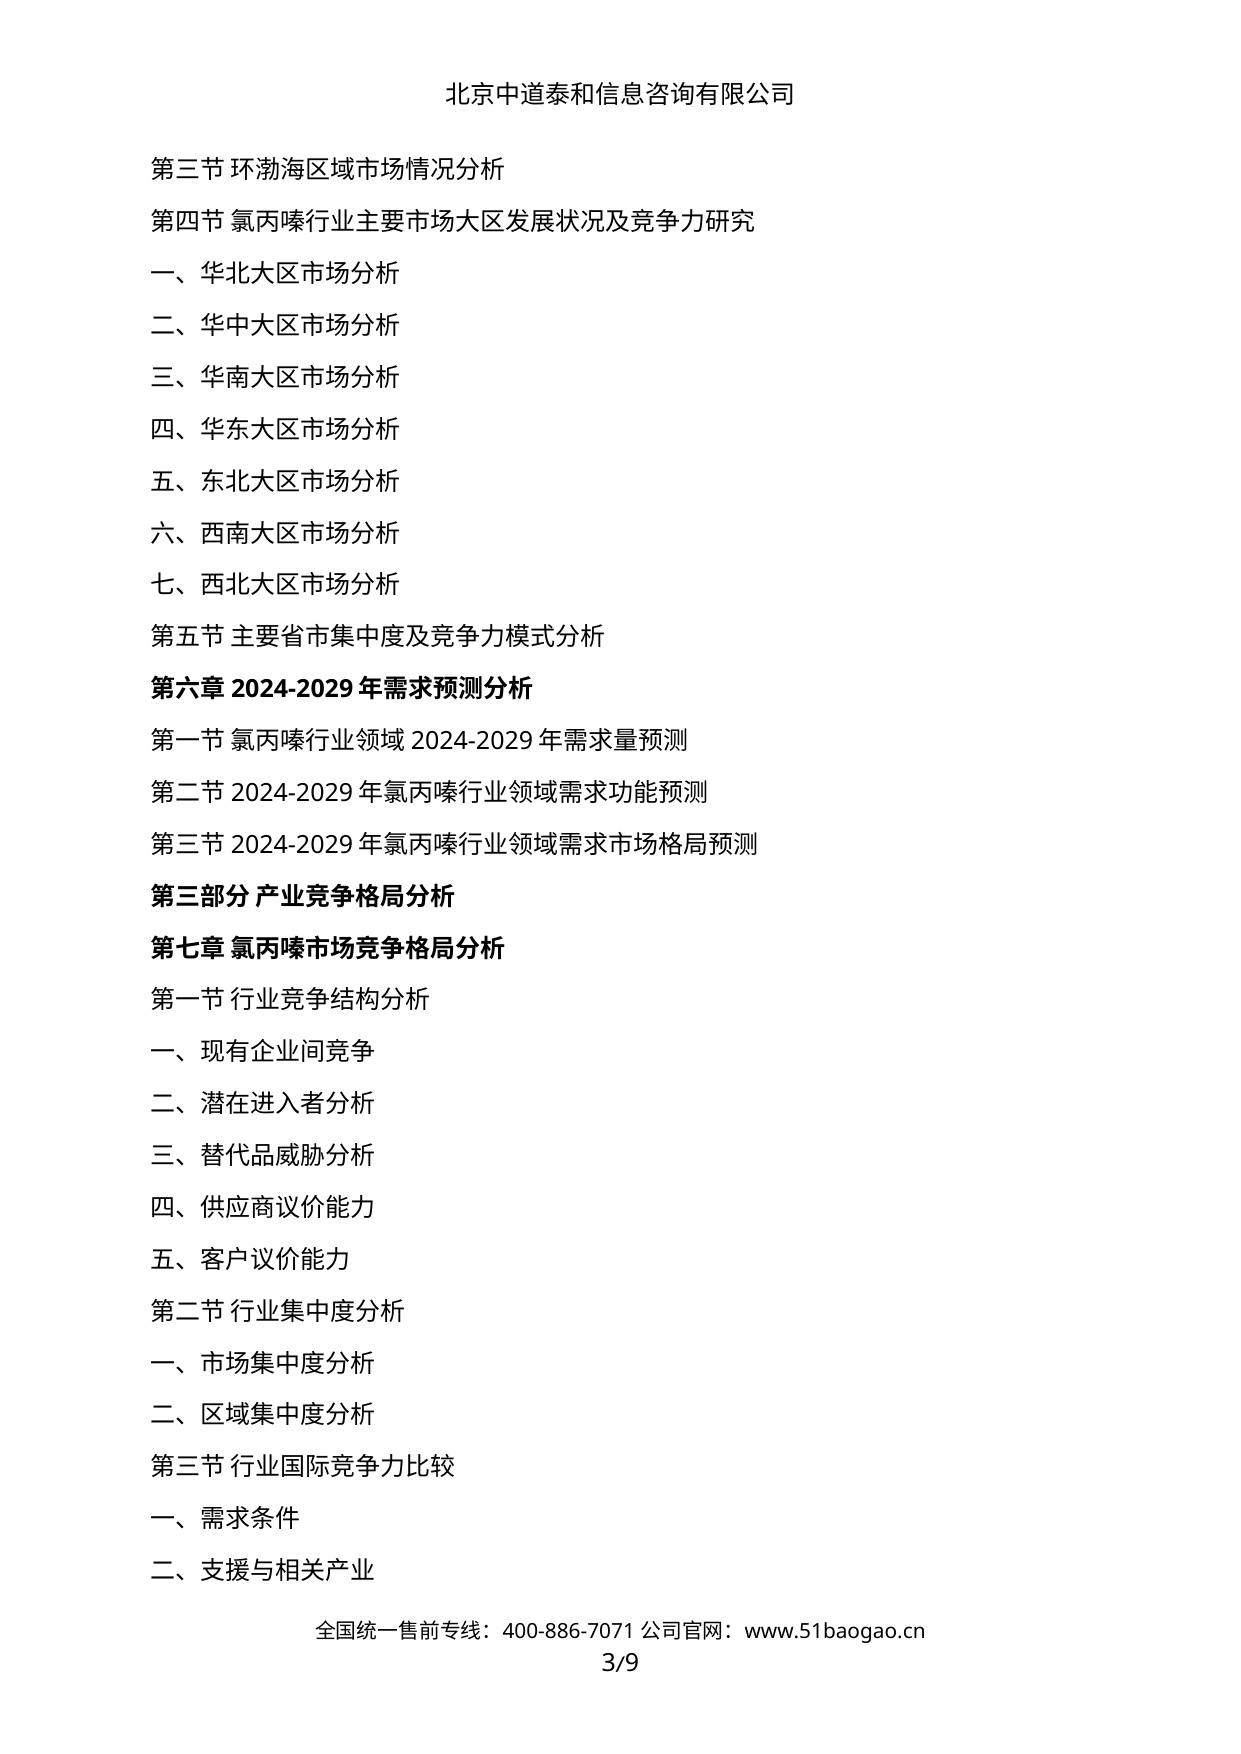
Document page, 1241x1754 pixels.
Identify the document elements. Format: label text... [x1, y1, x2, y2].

text 四、供应商议价能力 [150, 1187, 1090, 1224]
text 二、支援与相关产业 [150, 1551, 1090, 1587]
text 第三节 环渤海区域市场情况分析 [150, 150, 1090, 186]
text 三、替代品威胁分析 [150, 1136, 1090, 1172]
text 三、华南大区市场分析 [150, 357, 1090, 394]
text 第一节 氯丙嗪行业领域2024-2029年需求量预测 [150, 721, 1090, 757]
text 五、客户议价能力 [150, 1239, 1090, 1276]
text 第二节 2024-2029年氯丙嗪行业领域需求功能预测 [150, 772, 1090, 809]
text 第三节 行业国际竞争力比较 [150, 1447, 1090, 1483]
text 七、西北大区市场分析 [150, 565, 1090, 601]
text 一、华北大区市场分析 [150, 254, 1090, 290]
text 五、东北大区市场分析 [150, 461, 1090, 497]
text 二、华中大区市场分析 [150, 306, 1090, 342]
text 四、华东大区市场分析 [150, 409, 1090, 446]
text 第四节 氯丙嗪行业主要市场大区发展状况及竞争力研究 [150, 202, 1090, 238]
text 六、西南大区市场分析 [150, 513, 1090, 549]
text 第七章 氯丙嗪市场竞争格局分析 [150, 928, 1090, 964]
text 一、市场集中度分析 [150, 1343, 1090, 1379]
text 一、现有企业间竞争 [150, 1032, 1090, 1068]
text 第五节 主要省市集中度及竞争力模式分析 [150, 617, 1090, 653]
text 第三部分 产业竞争格局分析 [150, 876, 1090, 912]
text 二、潜在进入者分析 [150, 1084, 1090, 1120]
text 第二节 行业集中度分析 [150, 1291, 1090, 1327]
text 第六章 2024-2029年需求预测分析 [150, 669, 1090, 705]
text 一、需求条件 [150, 1499, 1090, 1535]
text 第三节 2024-2029年氯丙嗪行业领域需求市场格局预测 [150, 824, 1090, 861]
text 第一节 行业竞争结构分析 [150, 980, 1090, 1016]
text 二、区域集中度分析 [150, 1395, 1090, 1431]
